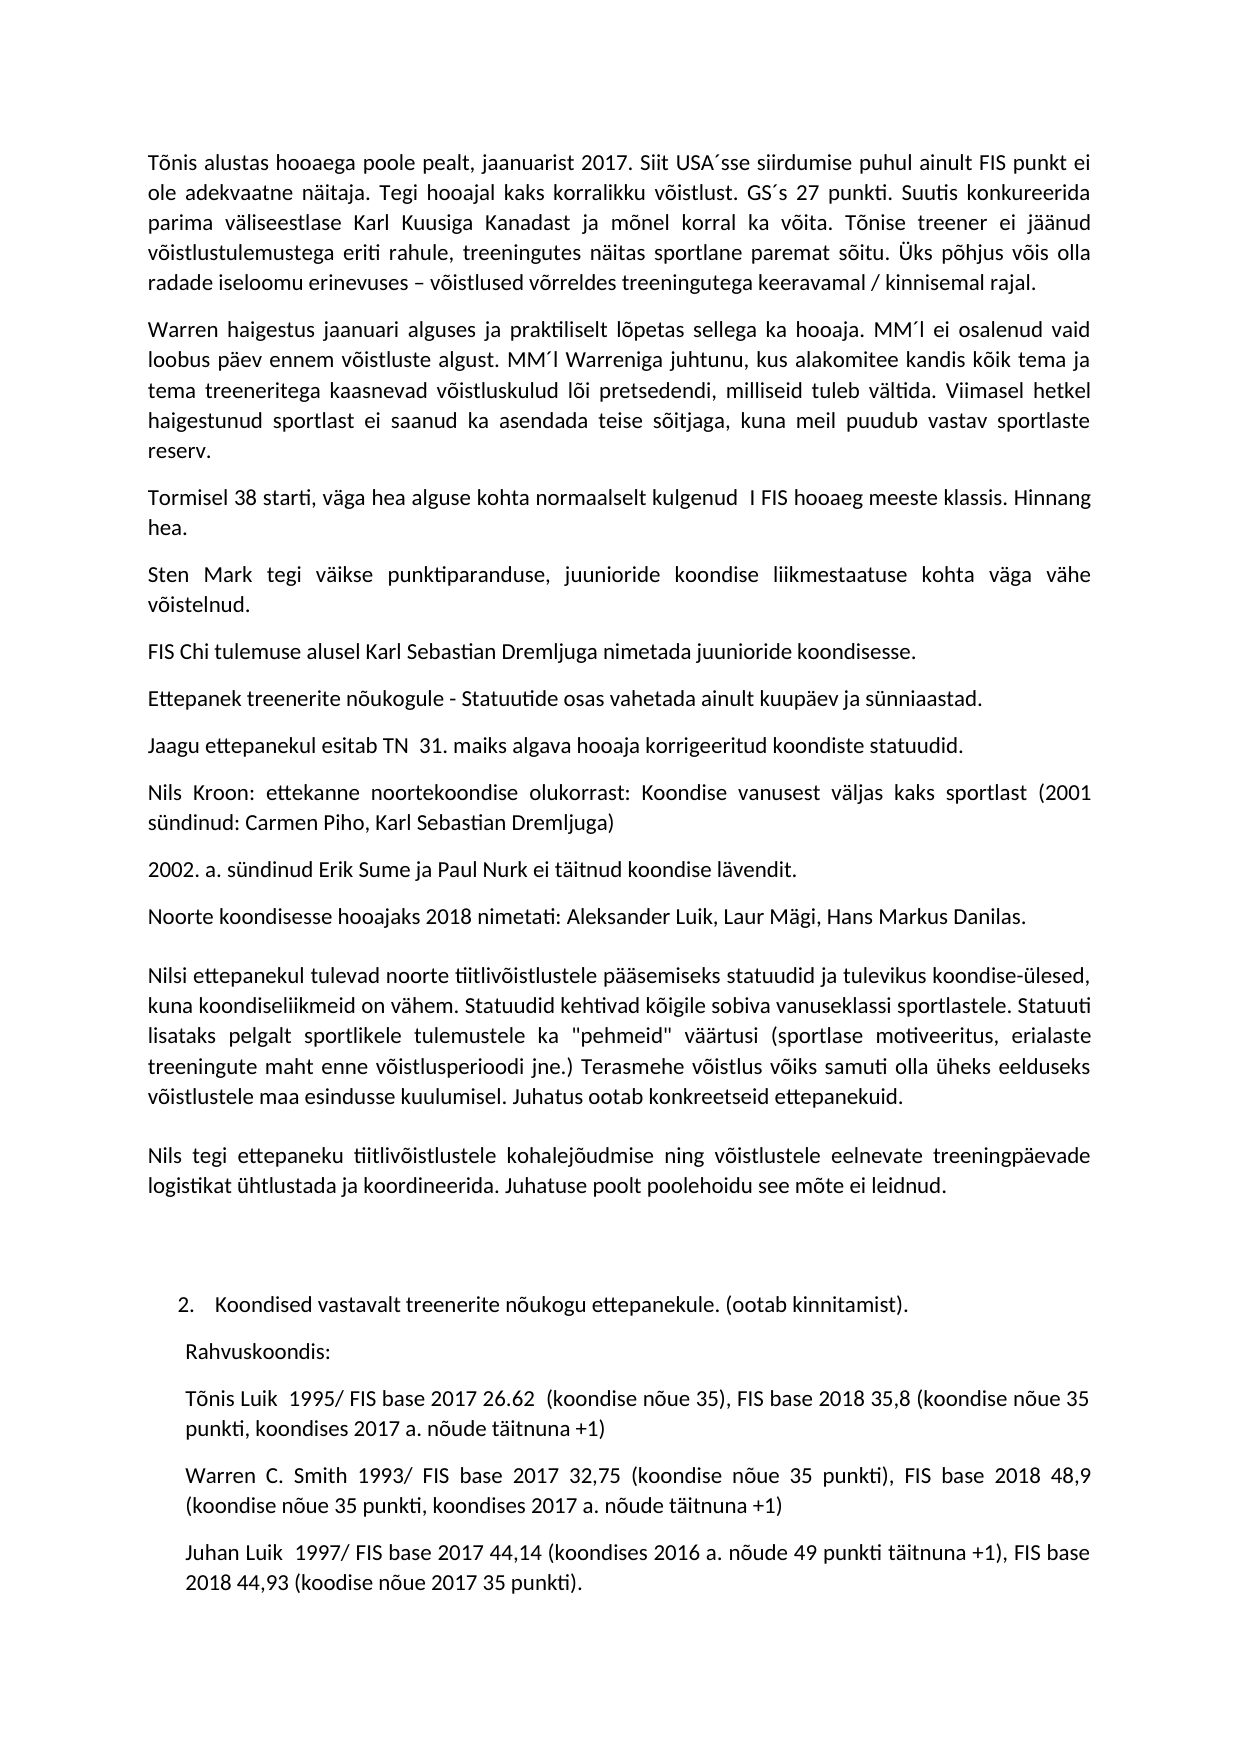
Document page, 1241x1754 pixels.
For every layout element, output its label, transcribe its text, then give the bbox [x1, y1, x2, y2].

text Rahvuskoondis: [185, 1337, 1093, 1365]
text Sten Mark tegi väikse punktiparanduse, juunioride koondise liikmestaatuse kohta väga vähe võistelnud. [148, 560, 1093, 618]
text Tõnis alustas hooaega poole pealt, jaanuarist 2017. Siit USA´sse siirdumise puhul ainult FIS punkt ei ole adekvaatne näitaja. Tegi hooajal kaks korralikku võistlust. GS´s 27 punkti. Suutis konkureerida parima väliseestlase Karl Kuusiga Kanadast ja mõnel korral ka võita. Tõnise treener ei jäänud võistlustulemustega eriti rahule, treeningutes näitas sportlane paremat sõitu. Üks põhjus võis olla radade iseloomu erinevuses – võistlused võrreldes treeningutega keeravamal / kinnisemal rajal. [148, 148, 1093, 296]
text Warren haigestus jaanuari alguses ja praktiliselt lõpetas sellega ka hooaja. MM´l ei osalenud vaid loobus päev ennem võistluste algust. MM´l Warreniga juhtunu, kus alakomitee kandis kõik tema ja tema treeneritega kaasnevad võistluskulud lõi pretsedendi, milliseid tuleb vältida. Viimasel hetkel haigestunud sportlast ei saanud ka asendada teise sõitjaga, kuna meil puudub vastav sportlaste reserv. [148, 315, 1093, 464]
text Noorte koondisesse hooajaks 2018 nimetati: Aleksander Luik, Laur Mägi, Hans Markus Danilas. [148, 902, 1093, 930]
text FIS Chi tulemuse alusel Karl Sebastian Dremljuga nimetada juunioride koondisesse. [148, 637, 1093, 665]
text Tõnis Luik 1995/ FIS base 2017 26.62 (koondise nõue 35), FIS base 2018 35,8 (koondise nõue 35 punkti, koondises 2017 a. nõude täitnuna +1) [185, 1384, 1093, 1442]
text Nils Kroon: ettekanne noortekoondise olukorrast: Koondise vanusest väljas kaks sportlast (2001 sündinud: Carmen Piho, Karl Sebastian Dremljuga) [148, 778, 1093, 836]
text Ettepanek treenerite nõukogule - Statuutide osas vahetada ainult kuupäev ja sünniaastad. [148, 684, 1093, 712]
text Nilsi ettepanekul tulevad noorte tiitlivõistlustele pääsemiseks statuudid ja tulevikus koondise-ülesed, kuna koondiseliikmeid on vähem. Statuudid kehtivad kõigile sobiva vanuseklassi sportlastele. Statuuti lisataks pelgalt sportlikele tulemustele ka "pehmeid" väärtusi (sportlase motiveeritus, erialaste treeningute maht enne võistlusperioodi jne.) Terasmehe võistlus võiks samuti olla üheks eelduseks võistlustele maa esindusse kuulumisel. Juhatus ootab konkreetseid ettepanekuid. [148, 961, 1093, 1110]
text Jaagu ettepanekul esitab TN 31. maiks algava hooaja korrigeeritud koondiste statuudid. [148, 731, 1093, 759]
text 2002. a. sündinud Erik Sume ja Paul Nurk ei täitnud koondise lävendit. [148, 855, 1093, 883]
text Nils tegi ettepaneku tiitlivõistlustele kohalejõudmise ning võistlustele eelnevate treeningpäevade logistikat ühtlustada ja koordineerida. Juhatuse poolt poolehoidu see mõte ei leidnud. [148, 1141, 1093, 1199]
text Tormisel 38 starti, väga hea alguse kohta normaalselt kulgenud I FIS hooaeg meeste klassis. Hinnang hea. [148, 483, 1093, 541]
text Warren C. Smith 1993/ FIS base 2017 32,75 (koondise nõue 35 punkti), FIS base 2018 48,9 (koondise nõue 35 punkti, koondises 2017 a. nõude täitnuna +1) [185, 1461, 1093, 1519]
list Koondised vastavalt treenerite nõukogu ettepanekule. (ootab kinnitamist). [177, 1290, 1093, 1318]
text Juhan Luik 1997/ FIS base 2017 44,14 (koondises 2016 a. nõude 49 punkti täitnuna +1), FIS base 2018 44,93 (koodise nõue 2017 35 punkti). [185, 1538, 1093, 1596]
